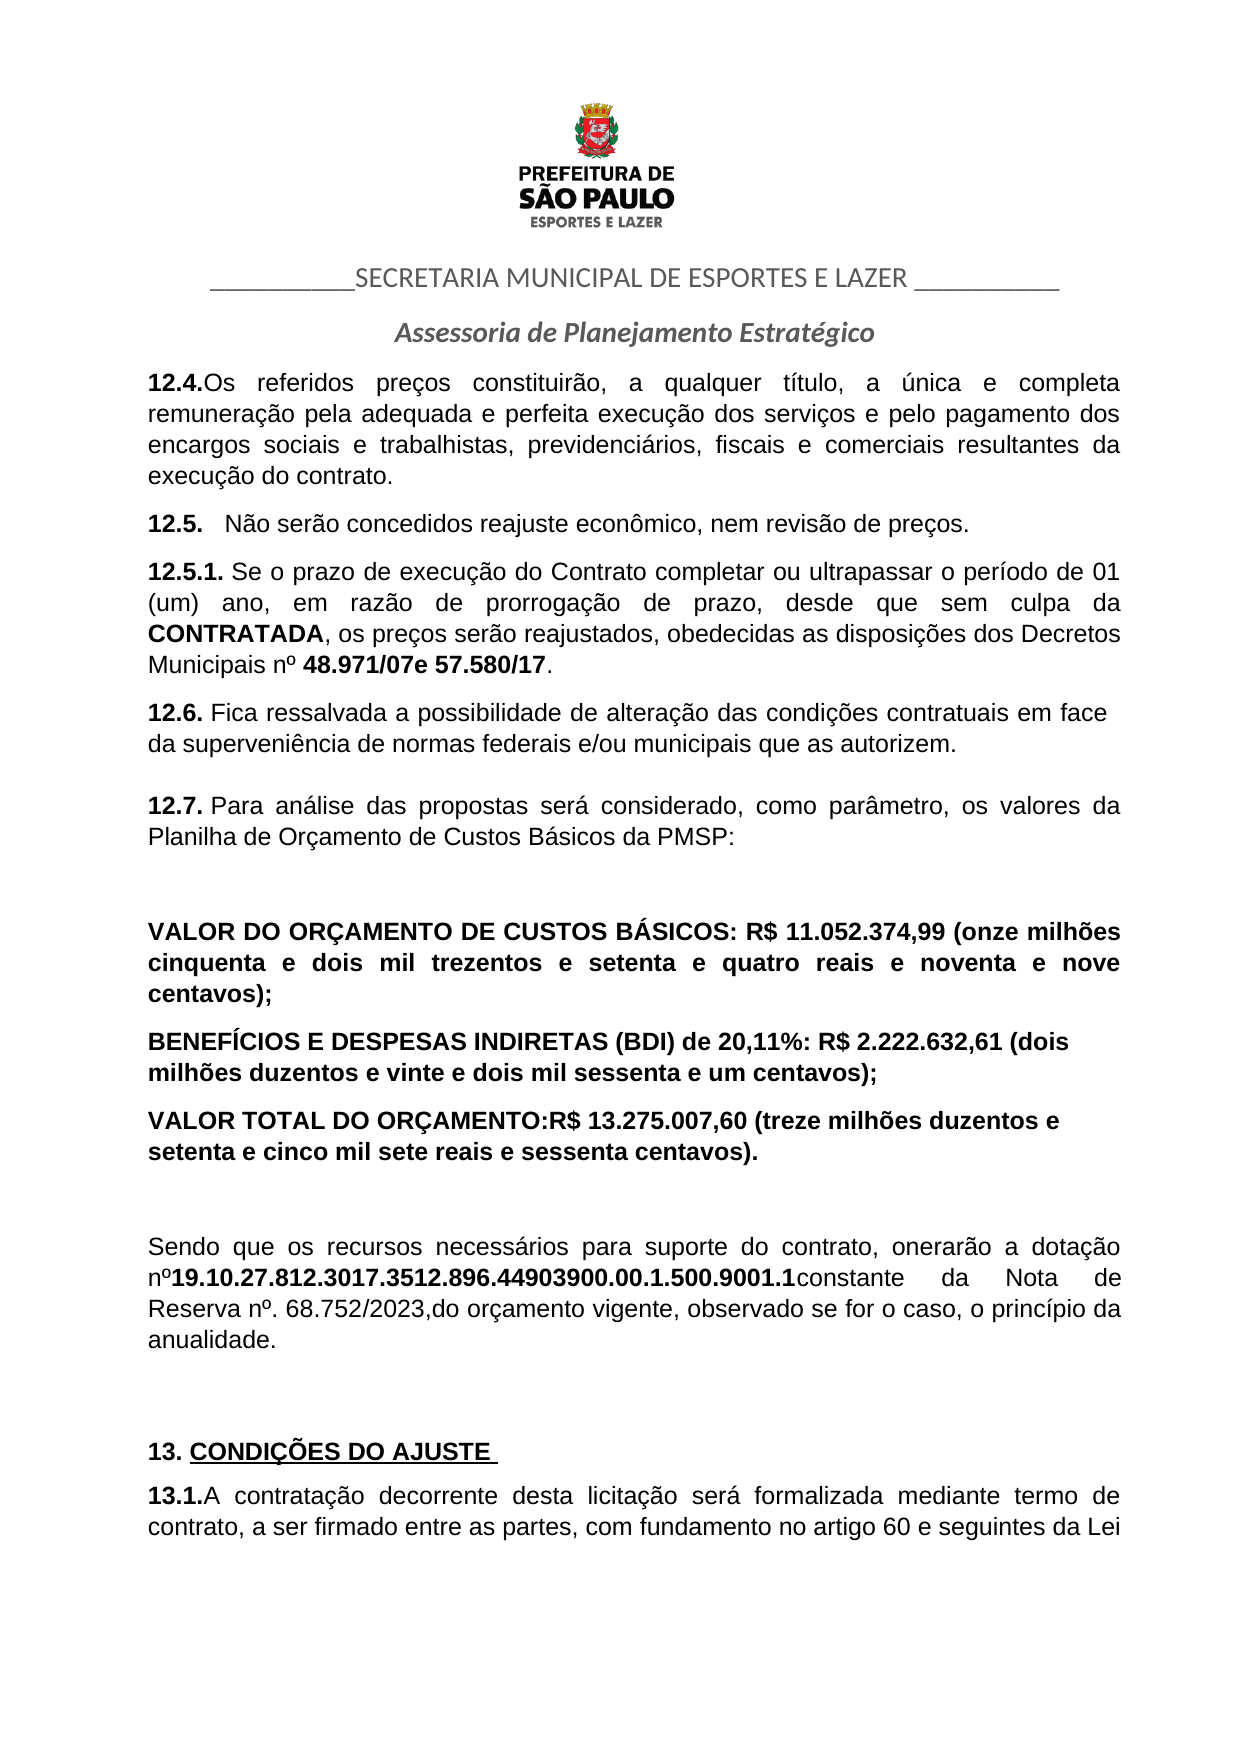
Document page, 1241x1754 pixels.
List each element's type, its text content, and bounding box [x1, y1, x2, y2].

text BENEFÍCIOS E DESPESAS INDIRETAS (BDI) de 20,11%: R$ 2.222.632,61 (dois milhões duzentos e vinte e dois mil sessenta e um centavos); [148, 1027, 1122, 1087]
picture [484, 81, 709, 250]
text VALOR TOTAL DO ORÇAMENTO:R$ 13.275.007,60 (treze milhões duzentos e setenta e cinco mil sete reais e sessenta centavos). [148, 1106, 1122, 1166]
text 12.6. Fica ressalvada a possibilidade de alteração das condições contratuais em face da superveniência de normas federais e/ou municipais que as autorizem. [148, 698, 1109, 757]
text 12.4.Os referidos preços constituirão, a qualquer título, a única e completa remuneração pela adequada e perfeita execução dos serviços e pelo pagamento dos encargos sociais e trabalhistas, previdenciários, fiscais e comerciais resultantes da execução do contrato. [148, 368, 1122, 490]
text VALOR DO ORÇAMENTO DE CUSTOS BÁSICOS: R$ 11.052.374,99 (onze milhões cinquenta e dois mil trezentos e setenta e quatro reais e noventa e nove centavos); [148, 917, 1122, 1008]
text 12.7. Para análise das propostas será considerado, como parâmetro, os valores da Planilha de Orçamento de Custos Básicos da PMSP: [148, 791, 1122, 851]
text Sendo que os recursos necessários para suporte do contrato, onerarão a dotação nº19.10.27.812.3017.3512.896.44903900.00.1.500.9001.1constante da Nota de Reserva nº. 68.752/2023,do orçamento vigente, observado se for o caso, o princípio da anualidade. [148, 1232, 1122, 1354]
text 13. CONDIÇÕES DO AJUSTE [148, 1437, 1122, 1466]
text 12.5.1. Se o prazo de execução do Contrato completar ou ultrapassar o período de 01 (um) ano, em razão de prorrogação de prazo, desde que sem culpa da CONTRATADA, os preços serão reajustados, obedecidas as disposições dos Decretos Municipais nº 48.971/07e 57.580/17. [148, 557, 1122, 679]
text 12.5. Não serão concedidos reajuste econômico, nem revisão de preços. [148, 509, 1122, 538]
